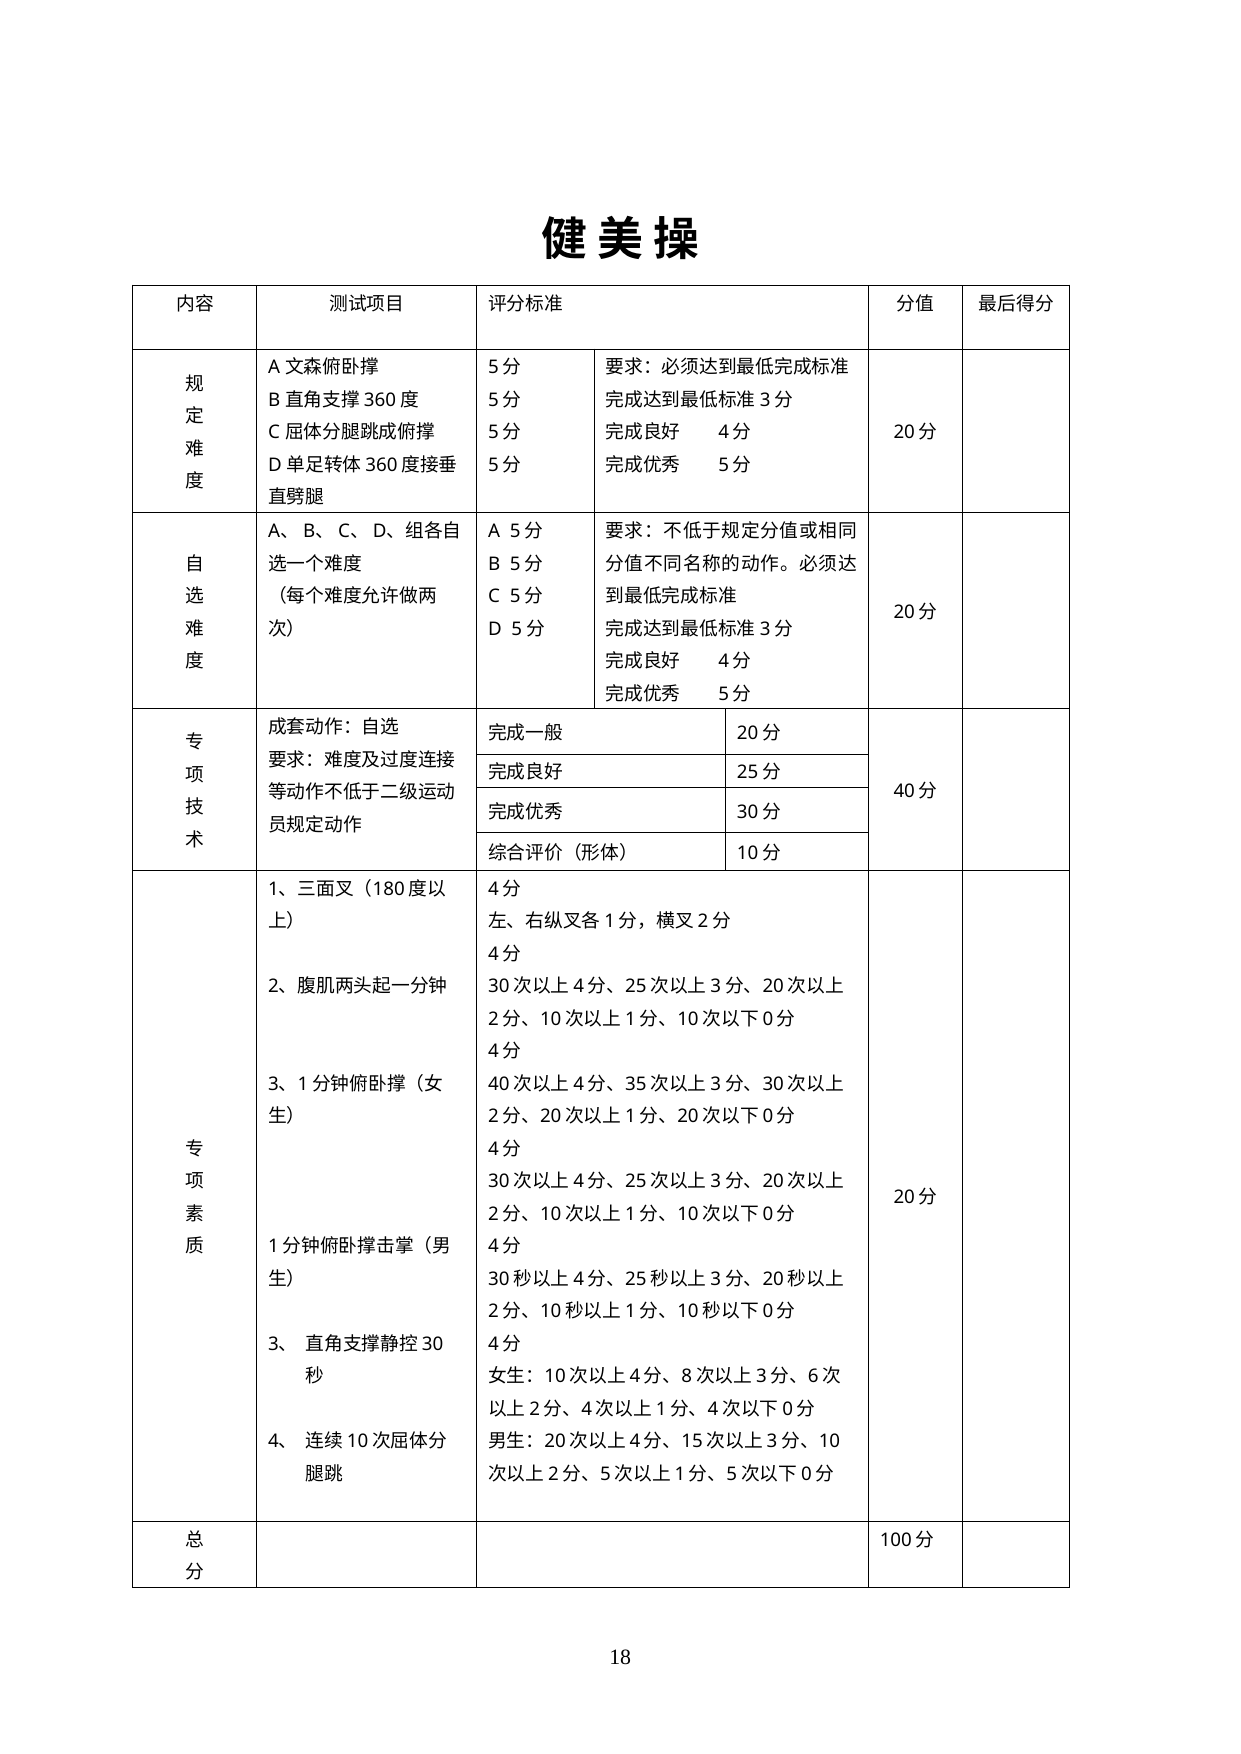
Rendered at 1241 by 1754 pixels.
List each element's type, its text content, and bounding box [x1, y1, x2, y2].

table_cell [477, 1522, 868, 1587]
table_cell [963, 350, 1069, 512]
table_cell A、 B、 C、 D、组各自选一个难度 （每个难度允许做两次） [257, 513, 476, 708]
table_cell [963, 709, 1069, 870]
table_cell 专 项 素 质 [133, 871, 256, 1521]
table_header 测试项目 [257, 286, 476, 348]
table_cell 5分 5分 5分 5分 [477, 350, 594, 512]
table_cell [963, 513, 1069, 708]
table_cell 总 分 [133, 1522, 256, 1587]
table_cell [257, 1522, 476, 1587]
table_cell 20分 [869, 871, 962, 1521]
table_cell 自 选 难 度 [133, 513, 256, 708]
table_cell 20分 [726, 709, 868, 753]
table_cell 20分 [869, 513, 962, 708]
table_cell 完成优秀 [477, 788, 725, 832]
table_cell [963, 1522, 1069, 1587]
table_cell 4分 左、右纵叉各1分，横叉2分 4分 30次以上4分、25次以上3分、20次以上2分、10次以上1分、10次以下0分 4分 40次以上4分、35次以上3分、30次以上2分、20次以上1分、20次以下0分 4分 30次以上4分、25次以上3分、20次以上2分、10次以上1分、10次以下0分 4分 30秒以上4分、25秒以上3分、20秒以上2分、10秒以上1分、10秒以下0分 4分 女生：10次以上4分、8次以上3分、6次以上2分、4次以上1分、4次以下0分 男生：20次以上4分、15次以上3分、10次以上2分、5次以上1分、5次以下0分 [477, 871, 868, 1521]
table_cell 要求：必须达到最低完成标准 完成达到最低标准 3分 完成良好 4分 完成优秀 5分 [595, 350, 868, 512]
table_cell 综合评价（形体） [477, 833, 725, 870]
table_cell 1、三面叉（180度以上） 2、腹肌两头起一分钟 3、1分钟俯卧撑（女生） 1分钟俯卧撑击掌（男生） 直角支撑静控30秒 连续10次屈体分腿跳 [257, 871, 476, 1521]
table_cell 40分 [869, 709, 962, 870]
table_cell 规 定 难 度 [133, 350, 256, 512]
table_header 分值 [869, 286, 962, 348]
table_cell 20分 [869, 350, 962, 512]
table_header 最后得分 [963, 286, 1069, 348]
table_cell 成套动作：自选 要求：难度及过度连接等动作不低于二级运动员规定动作 [257, 709, 476, 870]
table_cell 25分 [726, 755, 868, 787]
table_cell 专 项 技 术 [133, 709, 256, 870]
table_header 内容 [133, 286, 256, 348]
text 健 美 操 [133, 187, 1107, 284]
table_cell 100分 [869, 1522, 962, 1587]
table_cell 完成良好 [477, 755, 725, 787]
table_cell 10分 [726, 833, 868, 870]
table_cell 要求：不低于规定分值或相同分值不同名称的动作。必须达到最低完成标准 完成达到最低标准 3分 完成良好 4分 完成优秀 5分 [595, 513, 868, 708]
table_cell A 文森俯卧撑 B 直角支撑360度 C 屈体分腿跳成俯撑 D 单足转体360度接垂直劈腿 [257, 350, 476, 512]
table_header 评分标准 [477, 286, 868, 348]
table_cell A 5分 B 5分 C 5分 D 5分 [477, 513, 594, 708]
table_cell 完成一般 [477, 709, 725, 753]
table_cell 30分 [726, 788, 868, 832]
table_cell [963, 871, 1069, 1521]
